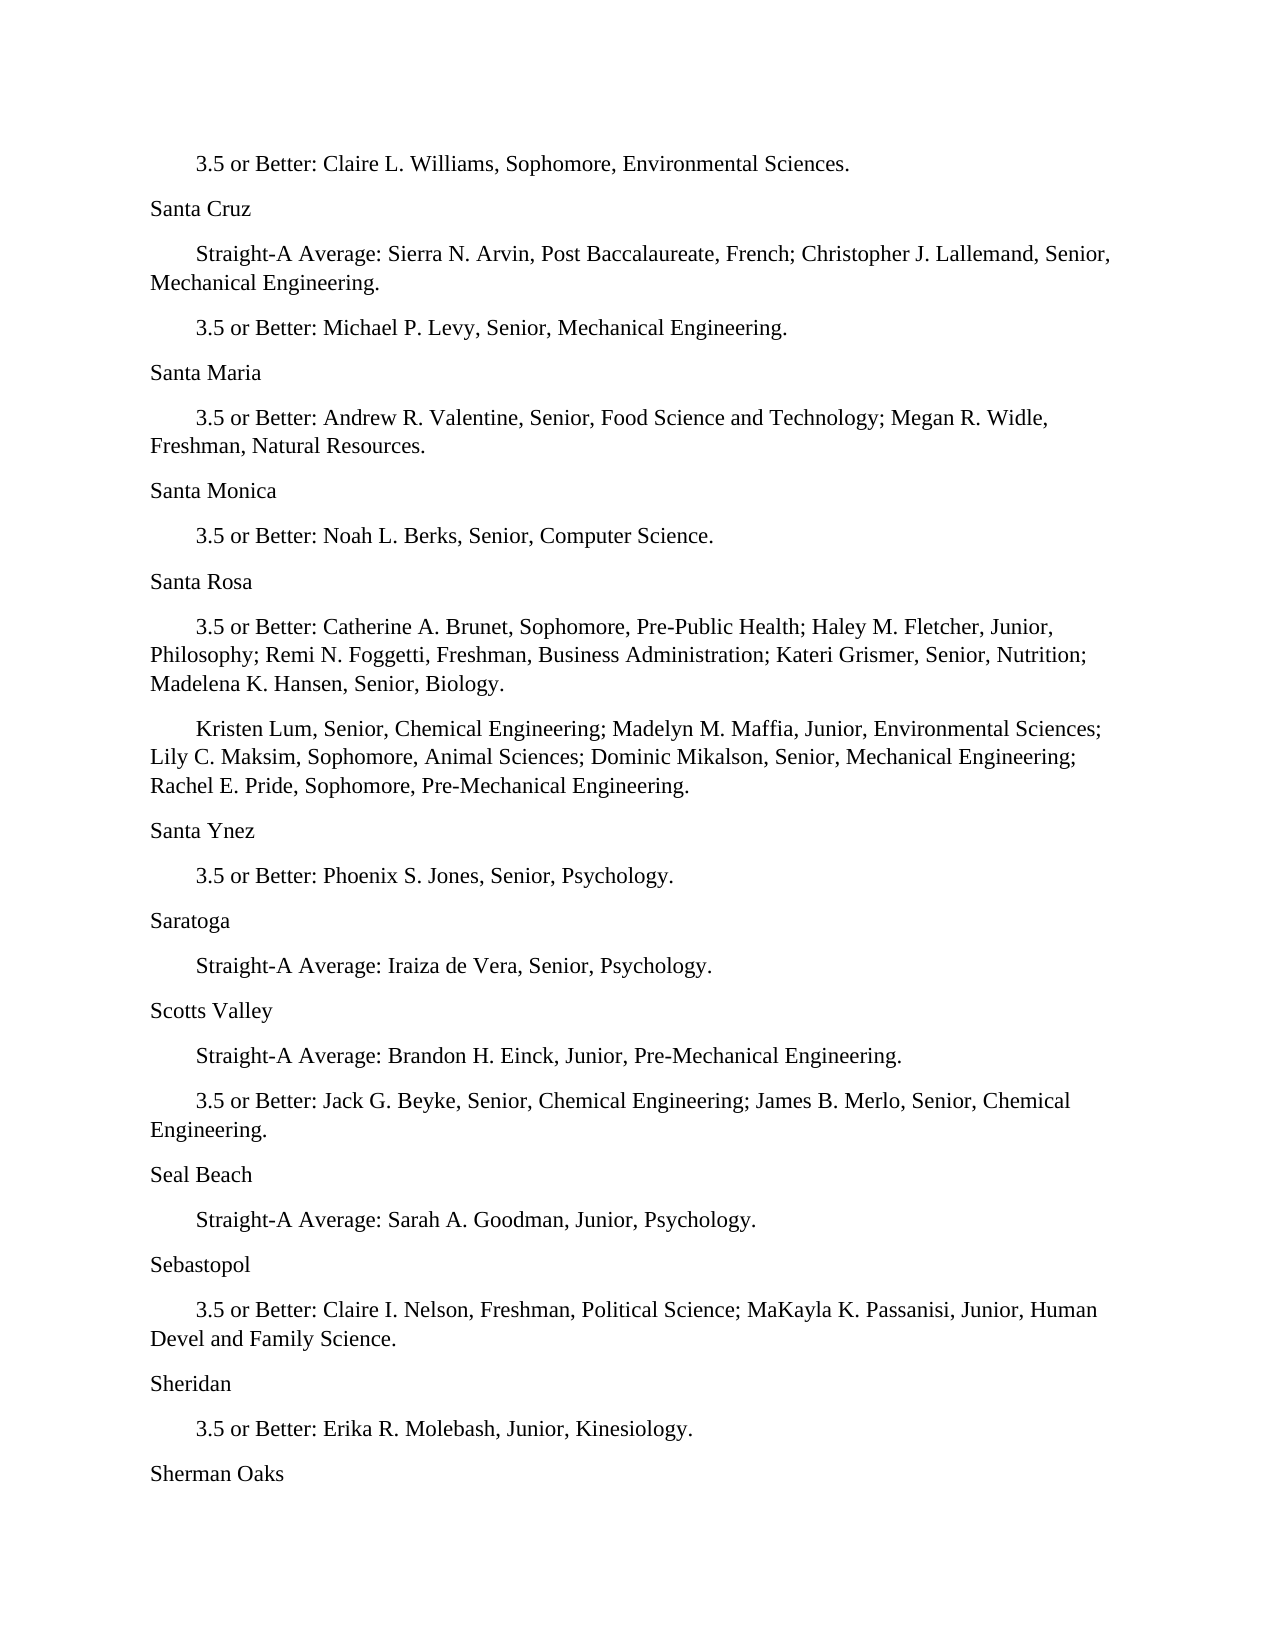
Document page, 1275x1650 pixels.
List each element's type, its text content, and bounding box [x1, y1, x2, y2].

text Santa Rosa [150, 568, 1125, 594]
text Scotts Valley [150, 997, 1125, 1023]
text Sheridan [150, 1370, 1125, 1396]
text Straight-A Average: Iraiza de Vera, Senior, Psychology. [150, 952, 1125, 978]
text Kristen Lum, Senior, Chemical Engineering; Madelyn M. Maffia, Junior, Environmental Sciences; Lily C. Maksim, Sophomore, Animal Sciences; Dominic Mikalson, Senior, Mechanical Engineering; Rachel E. Pride, Sophomore, Pre-Mechanical Engineering. [150, 715, 1125, 798]
text Santa Ynez [150, 817, 1125, 843]
text Straight-A Average: Sierra N. Arvin, Post Baccalaureate, French; Christopher J. Lallemand, Senior, Mechanical Engineering. [150, 240, 1125, 295]
text Straight-A Average: Sarah A. Goodman, Junior, Psychology. [150, 1206, 1125, 1232]
text 3.5 or Better: Erika R. Molebash, Junior, Kinesiology. [150, 1415, 1125, 1441]
text Santa Maria [150, 359, 1125, 385]
text Sherman Oaks [150, 1460, 1125, 1486]
text 3.5 or Better: Claire I. Nelson, Freshman, Political Science; MaKayla K. Passanisi, Junior, Human Devel and Family Science. [150, 1296, 1125, 1351]
text 3.5 or Better: Michael P. Levy, Senior, Mechanical Engineering. [150, 314, 1125, 340]
text 3.5 or Better: Noah L. Berks, Senior, Computer Science. [150, 523, 1125, 549]
text 3.5 or Better: Jack G. Beyke, Senior, Chemical Engineering; James B. Merlo, Senior, Chemical Engineering. [150, 1087, 1125, 1142]
text Straight-A Average: Brandon H. Einck, Junior, Pre-Mechanical Engineering. [150, 1042, 1125, 1069]
text Santa Monica [150, 477, 1125, 504]
text 3.5 or Better: Catherine A. Brunet, Sophomore, Pre-Public Health; Haley M. Fletcher, Junior, Philosophy; Remi N. Foggetti, Freshman, Business Administration; Kateri Grismer, Senior, Nutrition; Madelena K. Hansen, Senior, Biology. [150, 613, 1125, 696]
text Sebastopol [150, 1251, 1125, 1277]
text Seal Beach [150, 1161, 1125, 1187]
text 3.5 or Better: Phoenix S. Jones, Senior, Psychology. [150, 862, 1125, 888]
text 3.5 or Better: Andrew R. Valentine, Senior, Food Science and Technology; Megan R. Widle, Freshman, Natural Resources. [150, 404, 1125, 459]
text Saratoga [150, 907, 1125, 933]
text 3.5 or Better: Claire L. Williams, Sophomore, Environmental Sciences. [150, 150, 1125, 176]
text Santa Cruz [150, 195, 1125, 221]
